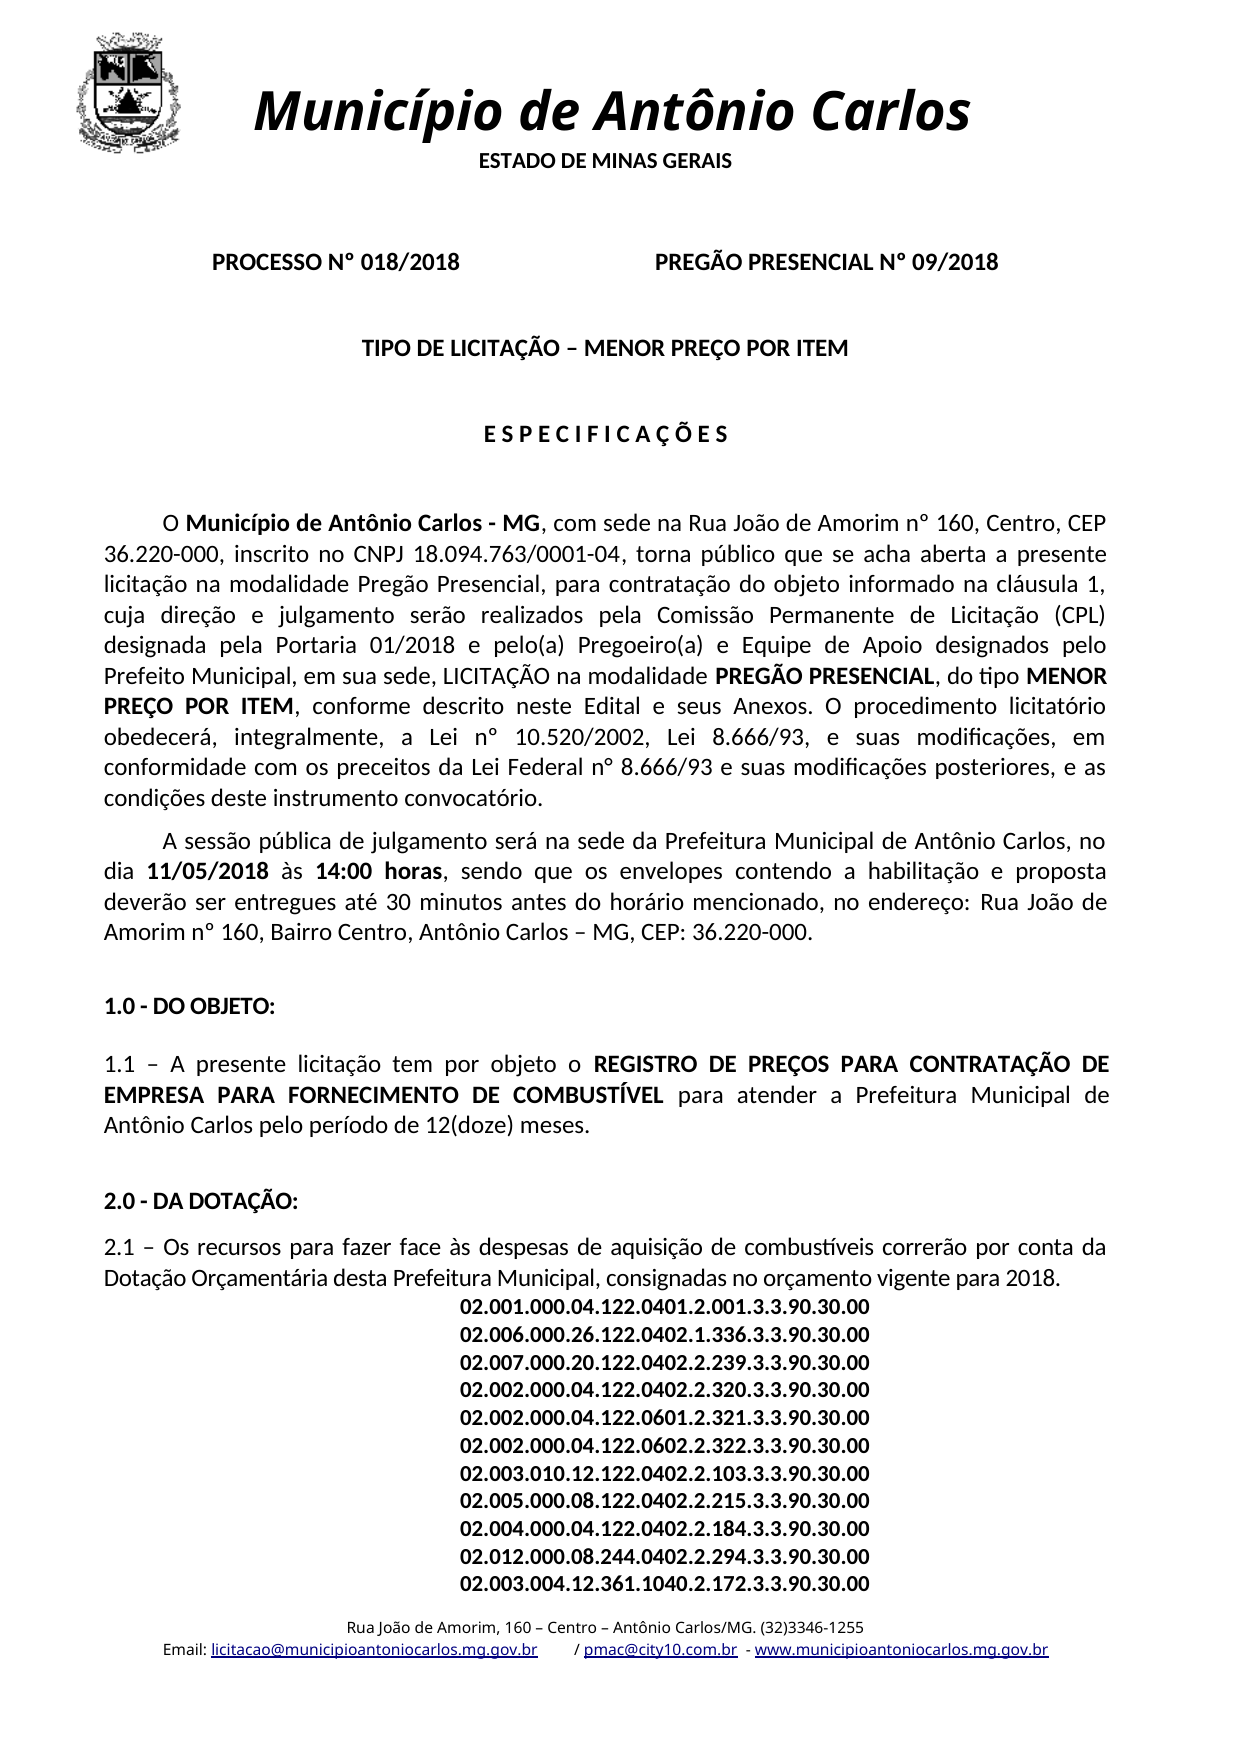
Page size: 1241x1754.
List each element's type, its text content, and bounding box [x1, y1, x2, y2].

text A sessão pública de julgamento será na sede da Prefeitura Municipal de Antônio Carlos, no dia 11/05/2018 às 14:00 horas, sendo que os envelopes contendo a habilitação e proposta deverão ser entregues até 30 minutos antes do horário mencionado, no endereço: Rua João de Amorim nº 160, Bairro Centro, Antônio Carlos – MG, CEP: 36.220-000. [103, 825, 1107, 947]
text 1.1 – A presente licitação tem por objeto o REGISTRO DE PREÇOS PARA CONTRATAÇÃO DE EMPRESA PARA FORNECIMENTO DE COMBUSTÍVEL para atender a Prefeitura Municipal de Antônio Carlos pelo período de 12(doze) meses. [103, 1048, 1110, 1140]
text 02.006.000.26.122.0402.1.336.3.3.90.30.00 [222, 1320, 1107, 1348]
picture [54, 9, 196, 168]
text 02.012.000.08.244.0402.2.294.3.3.90.30.00 [222, 1542, 1107, 1570]
text 1.0 - DO OBJETO: [103, 990, 1107, 1021]
text 02.004.000.04.122.0402.2.184.3.3.90.30.00 [222, 1514, 1107, 1542]
text 02.003.010.12.122.0402.2.103.3.3.90.30.00 [222, 1459, 1107, 1487]
text 02.003.004.12.361.1040.2.172.3.3.90.30.00 [222, 1570, 1107, 1597]
text 02.007.000.20.122.0402.2.239.3.3.90.30.00 [222, 1348, 1107, 1376]
text 02.002.000.04.122.0601.2.321.3.3.90.30.00 [222, 1403, 1107, 1431]
text 02.001.000.04.122.0401.2.001.3.3.90.30.00 [222, 1292, 1107, 1320]
text 2.0 - DA DOTAÇÃO: [103, 1186, 1107, 1216]
text TIPO DE LICITAÇÃO – MENOR PREÇO POR ITEM [103, 332, 1107, 363]
text PROCESSO Nº 018/2018 PREGÃO PRESENCIAL Nº 09/2018 [103, 246, 1107, 277]
text 02.005.000.08.122.0402.2.215.3.3.90.30.00 [222, 1487, 1107, 1514]
text 02.002.000.04.122.0602.2.322.3.3.90.30.00 [222, 1431, 1107, 1459]
text 2.1 – Os recursos para fazer face às despesas de aquisição de combustíveis correrão por conta da Dotação Orçamentária desta Prefeitura Municipal, consignadas no orçamento vigente para 2018. [103, 1231, 1107, 1292]
text 02.002.000.04.122.0402.2.320.3.3.90.30.00 [222, 1376, 1107, 1403]
text E S P E C I F I C A Ç Õ E S [103, 418, 1107, 449]
text O Município de Antônio Carlos - MG, com sede na Rua João de Amorim nº 160, Centro, CEP 36.220-000, inscrito no CNPJ 18.094.763/0001-04, torna público que se acha aberta a presente licitação na modalidade Pregão Presencial, para contratação do objeto informado na cláusula 1, cuja direção e julgamento serão realizados pela Comissão Permanente de Licitação (CPL) designada pela Portaria 01/2018 e pelo(a) Pregoeiro(a) e Equipe de Apoio designados pelo Prefeito Municipal, em sua sede, LICITAÇÃO na modalidade PREGÃO PRESENCIAL, do tipo MENOR PREÇO POR ITEM, conforme descrito neste Edital e seus Anexos. O procedimento licitatório obedecerá, integralmente, a Lei nº 10.520/2002, Lei 8.666/93, e suas modificações, em conformidade com os preceitos da Lei Federal n° 8.666/93 e suas modificações posteriores, e as condições deste instrumento convocatório. [103, 507, 1107, 812]
